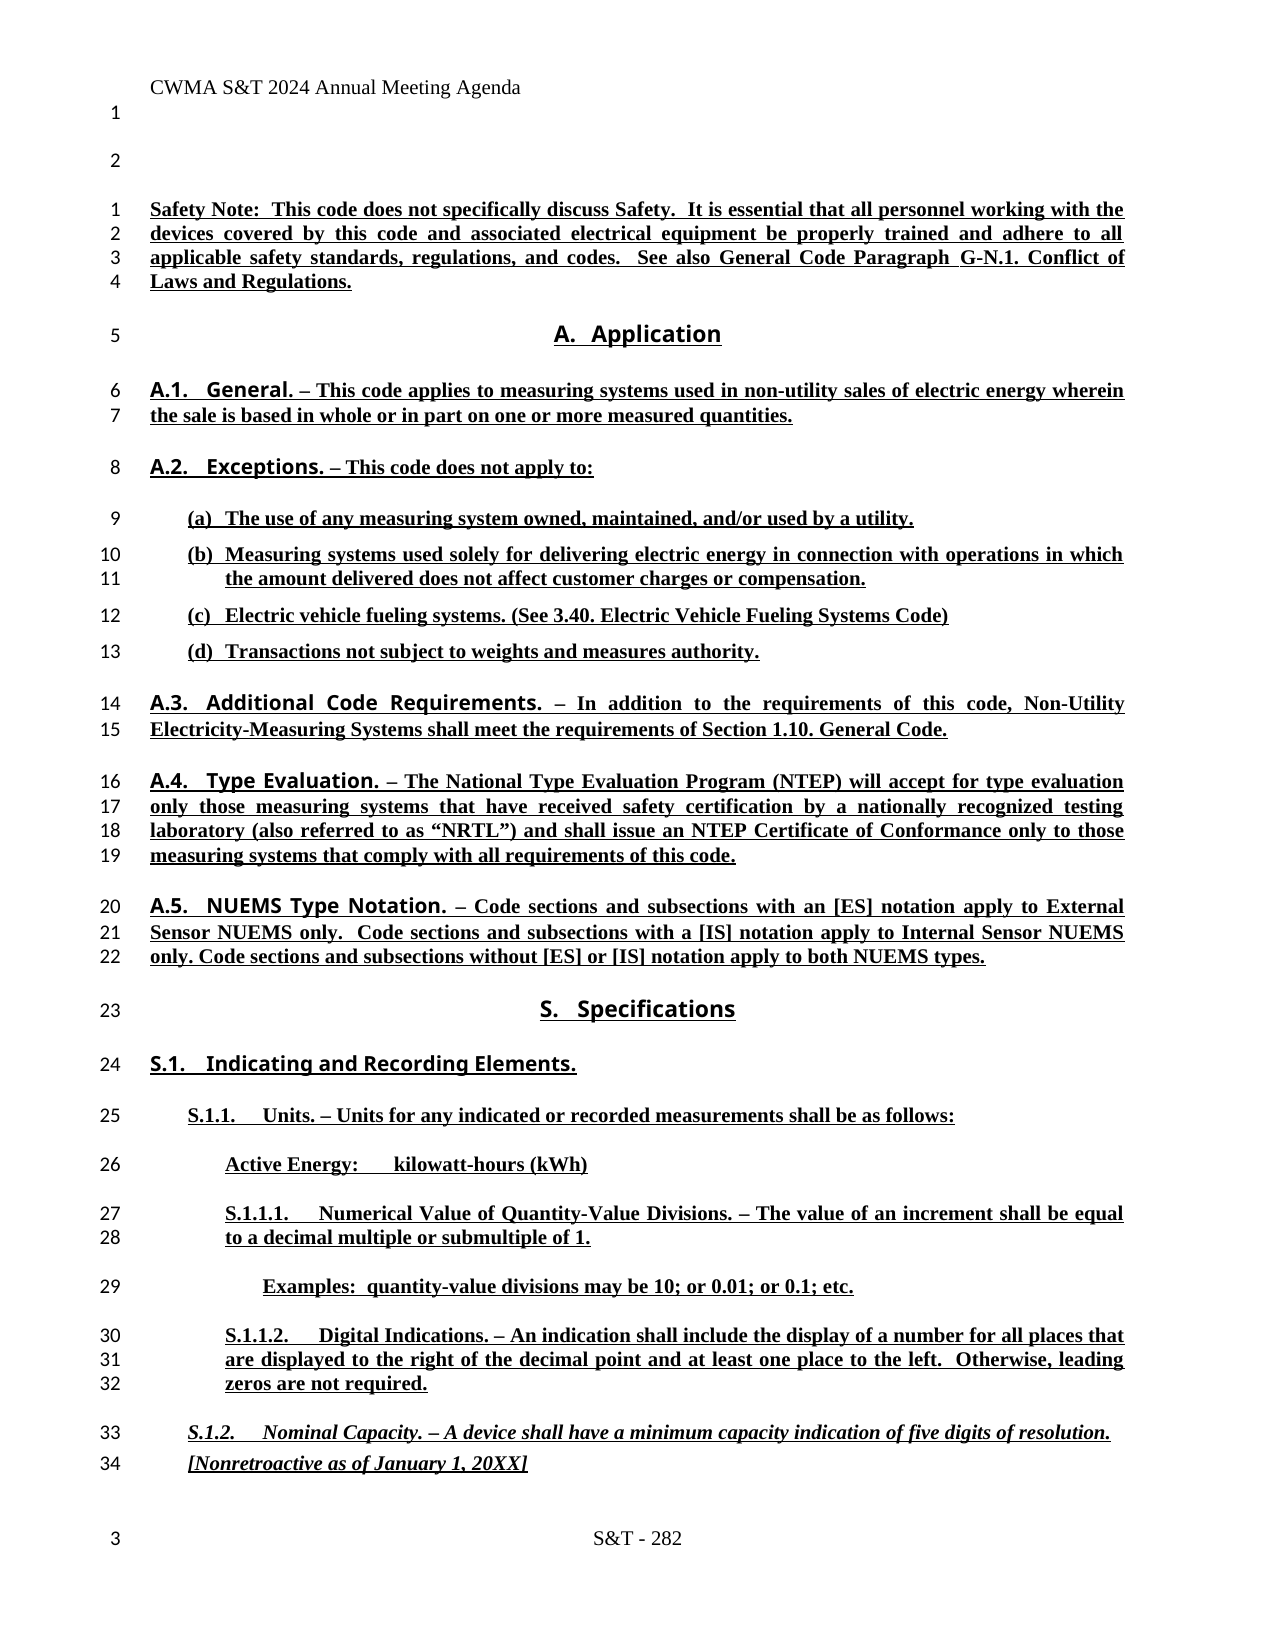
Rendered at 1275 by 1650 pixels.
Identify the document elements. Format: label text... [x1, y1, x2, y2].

text S.1.2. Nominal Capacity. – A device shall have a minimum capacity indication of five digits of resolution. [187, 1420, 1125, 1444]
subtitle S. Specifications [150, 993, 1125, 1024]
text A.4. Type Evaluation. – The National Type Evaluation Program (NTEP) will accept for type evaluation only those measuring systems that have received safety certification by a nationally recognized testing laboratory (also referred to as “NRTL”) and shall issue an NTEP Certificate of Conformance only to those measuring systems that comply with all requirements of this code. [150, 766, 1125, 839]
list (d) Transactions not subject to weights and measures authority. [187, 639, 1125, 663]
text A.5. NUEMS Type Notation. – Code sections and subsections with an [ES] notation apply to External Sensor NUEMS only. Code sections and subsections with a [IS] notation apply to Internal Sensor NUEMS only. Code sections and subsections without [ES] or [IS] notation apply to both NUEMS types. [150, 917, 1125, 941]
text Safety Note: This code does not specifically discuss Safety. It is essential that all personnel working with the devices covered by this code and associated electrical equipment be properly trained and adhere to all applicable safety standards, regulations, and codes. See also General Code Paragraph G-N.1. Conflict of Laws and Regulations. [150, 197, 1125, 218]
text Safety Note: This code does not specifically discuss Safety. It is essential that all personnel working with the devices covered by this code and associated electrical equipment be properly trained and adhere to all applicable safety standards, regulations, and codes. See also General Code Paragraph G-N.1. Conflict of Laws and Regulations. [150, 219, 1125, 293]
text S.1.1.2. Digital Indications. – An indication shall include the display of a number for all places that are displayed to the right of the decimal point and at least one place to the left. Otherwise, leading zeros are not required. [225, 1369, 1125, 1395]
text A.5. NUEMS Type Notation. – Code sections and subsections with an [ES] notation apply to External Sensor NUEMS only. Code sections and subsections with a [IS] notation apply to Internal Sensor NUEMS only. Code sections and subsections without [ES] or [IS] notation apply to both NUEMS types. [150, 892, 1125, 916]
text S.1.1.1. Numerical Value of Quantity-Value Divisions. – The value of an increment shall be equal to a decimal multiple or submultiple of 1. [225, 1201, 1125, 1249]
subtitle S.1. Indicating and Recording Elements. [150, 1049, 1125, 1078]
subtitle A. Application [150, 318, 1125, 350]
text A.3. Additional Code Requirements. – In addition to the requirements of this code, Non-Utility Electricity-Measuring Systems shall meet the requirements of Section 1.10. General Code. [150, 688, 1125, 713]
text S.1.1.2. Digital Indications. – An indication shall include the display of a number for all places that are displayed to the right of the decimal point and at least one place to the left. Otherwise, leading zeros are not required. [225, 1345, 1125, 1368]
list (b) Measuring systems used solely for delivering electric energy in connection with operations in which the amount delivered does not affect customer charges or compensation. [187, 542, 1125, 590]
text S.1.1. Units. – Units for any indicated or recorded measurements shall be as follows: [187, 1103, 1125, 1127]
text S.1.1.2. Digital Indications. – An indication shall include the display of a number for all places that are displayed to the right of the decimal point and at least one place to the left. Otherwise, leading zeros are not required. [225, 1323, 1125, 1344]
text A.4. Type Evaluation. – The National Type Evaluation Program (NTEP) will accept for type evaluation only those measuring systems that have received safety certification by a nationally recognized testing laboratory (also referred to as “NRTL”) and shall issue an NTEP Certificate of Conformance only to those measuring systems that comply with all requirements of this code. [150, 840, 1125, 867]
text A.2. Exceptions. – This code does not apply to: [150, 452, 1125, 481]
text Examples: quantity-value divisions may be 10; or 0.01; or 0.1; etc. [262, 1274, 1125, 1298]
text A.3. Additional Code Requirements. – In addition to the requirements of this code, Non-Utility Electricity-Measuring Systems shall meet the requirements of Section 1.10. General Code. [150, 714, 1125, 741]
list (c) Electric vehicle fueling systems. (See 3.40. Electric Vehicle Fueling Systems Code) [187, 603, 1125, 627]
text Active Energy: kilowatt-hours (kWh) [225, 1152, 1125, 1176]
text A.1. General. – This code applies to measuring systems used in non-utility sales of electric energy wherein the sale is based in whole or in part on one or more measured quantities. [150, 375, 1125, 399]
text A.5. NUEMS Type Notation. – Code sections and subsections with an [ES] notation apply to External Sensor NUEMS only. Code sections and subsections with a [IS] notation apply to Internal Sensor NUEMS only. Code sections and subsections without [ES] or [IS] notation apply to both NUEMS types. [150, 942, 1125, 968]
list (a) The use of any measuring system owned, maintained, and/or used by a utility. [187, 506, 1125, 530]
text [Nonretroactive as of January 1, 20XX] [187, 1451, 1125, 1475]
text A.1. General. – This code applies to measuring systems used in non-utility sales of electric energy wherein the sale is based in whole or in part on one or more measured quantities. [150, 400, 1125, 427]
